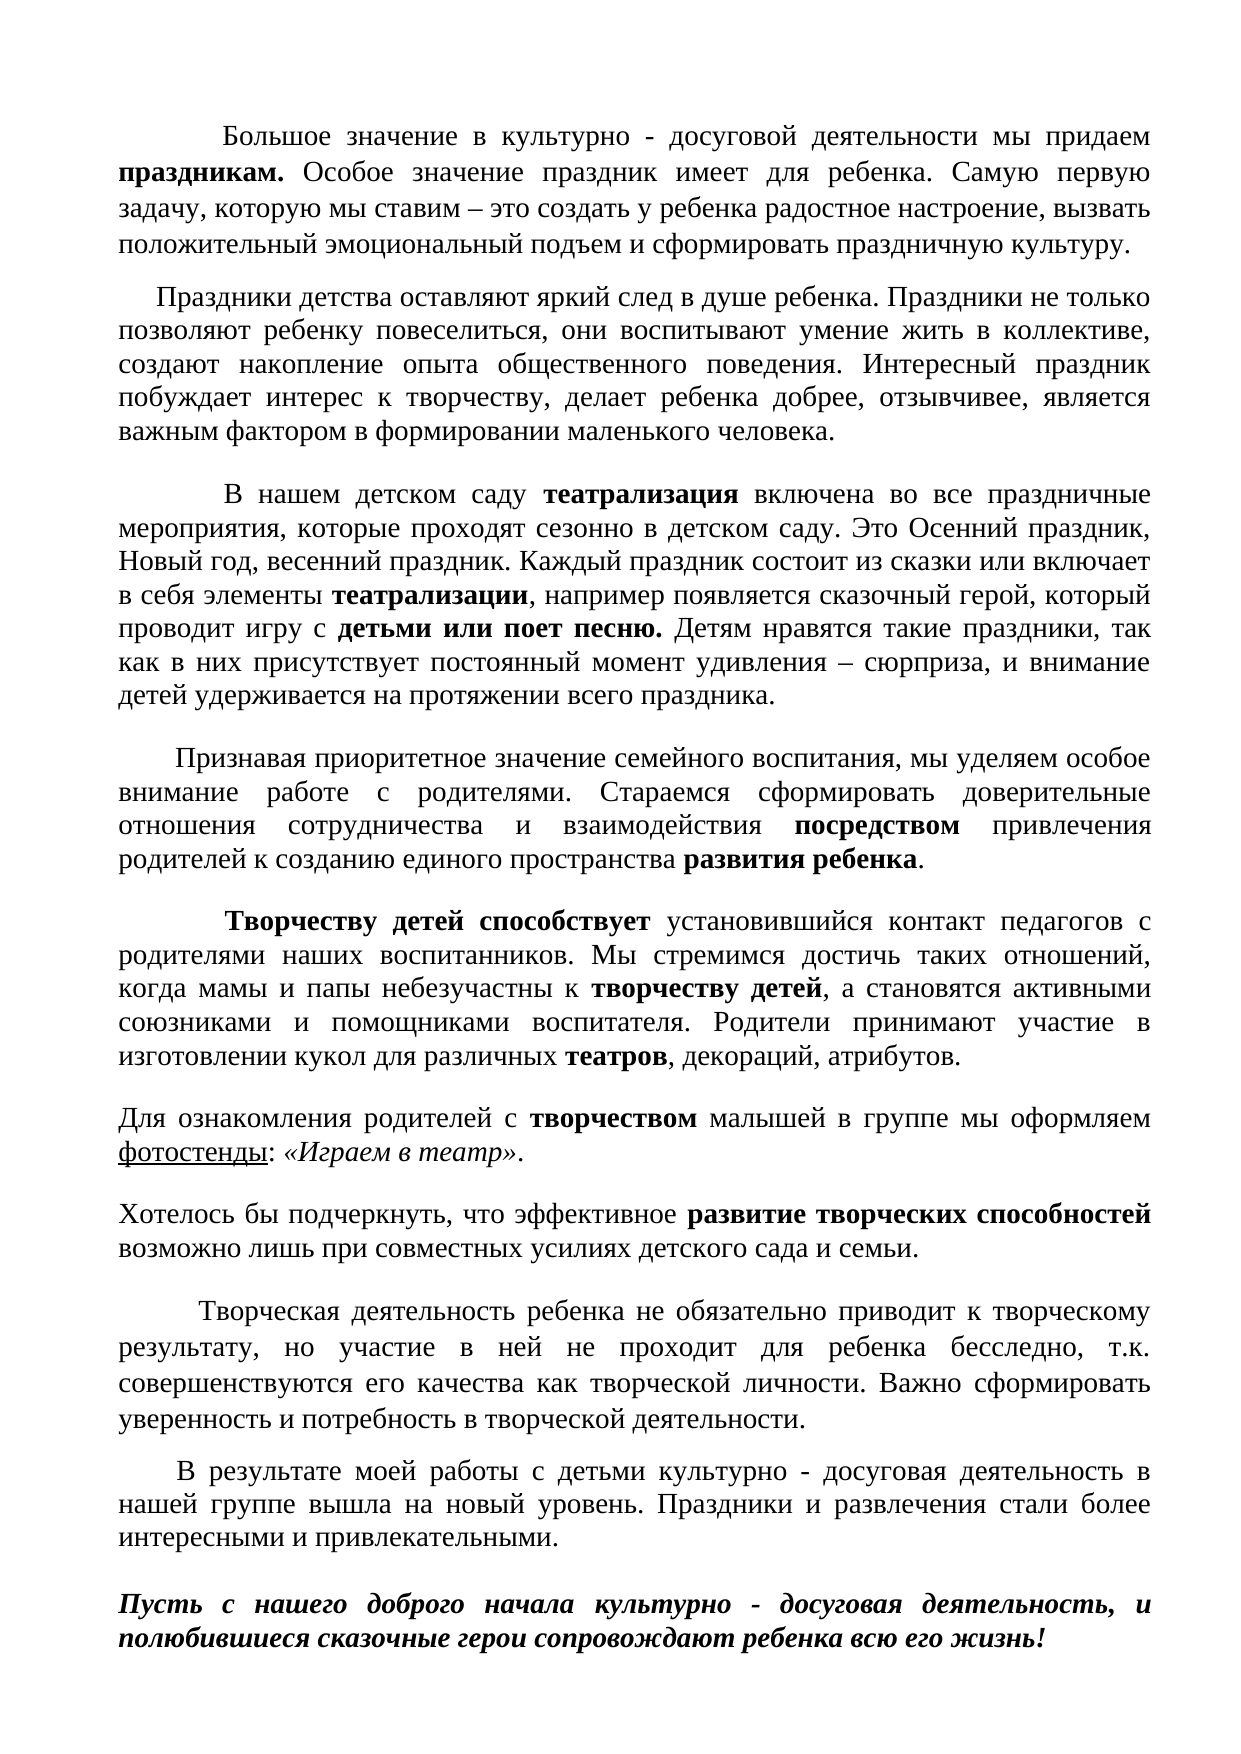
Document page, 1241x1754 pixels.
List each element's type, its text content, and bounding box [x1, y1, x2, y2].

text Большое значение в культурно - досуговой деятельности мы придаем праздникам. Особое значение праздник имеет для ребенка. Самую первую задачу, которую мы ставим – это создать у ребенка радостное настроение, вызвать положительный эмоциональный подъем и сформировать праздничную культуру. [118, 118, 1152, 260]
text В нашем детском саду театрализация включена во все праздничные мероприятия, которые проходят сезонно в детском саду. Это Осенний праздник, Новый год, весенний праздник. Каждый праздник состоит из сказки или включает в себя элементы театрализации, например появляется сказочный герой, который проводит игру с детьми или поет песню. Детям нравятся такие праздники, так как в них присутствует постоянный момент удивления – сюрприза, и внимание детей удерживается на протяжении всего праздника. [118, 476, 1152, 711]
text Творчеству детей способствует установившийся контакт педагогов с родителями наших воспитанников. Мы стремимся достичь таких отношений, когда мамы и папы небезучастны к творчеству детей, а становятся активными союзниками и помощниками воспитателя. Родители принимают участие в изготовлении кукол для различных театров, декораций, атрибутов. [118, 903, 1152, 1071]
text Творческая деятельность ребенка не обязательно приводит к творческому результату, но участие в ней не проходит для ребенка бесследно, т.к. совершенствуются его качества как творческой личности. Важно сформировать уверенность и потребность в творческой деятельности. [118, 1293, 1152, 1435]
text Для ознакомления родителей с творчеством малышей в группе мы оформляем фотостенды: «Играем в театр». [118, 1100, 1152, 1167]
text Хотелось бы подчеркнуть, что эффективное развитие творческих способностей возможно лишь при совместных усилиях детского сада и семьи. [118, 1197, 1152, 1264]
text Праздники детства оставляют яркий след в душе ребенка. Праздники не только позволяют ребенку повеселиться, они воспитывают умение жить в коллективе, создают накопление опыта общественного поведения. Интересный праздник побуждает интерес к творчеству, делает ребенка добрее, отзывчивее, является важным фактором в формировании маленького человека. [118, 279, 1152, 447]
text Пусть с нашего доброго начала культурно - досуговая деятельность, и полюбившиеся сказочные герои сопровождают ребенка всю его жизнь! [118, 1586, 1152, 1653]
text Признавая приоритетное значение семейного воспитания, мы уделяем особое внимание работе с родителями. Стараемся сформировать доверительные отношения сотрудничества и взаимодействия посредством привлечения родителей к созданию единого пространства развития ребенка. [118, 740, 1152, 874]
text В результате моей работы с детьми культурно - досуговая деятельность в нашей группе вышла на новый уровень. Праздники и развлечения стали более интересными и привлекательными. [118, 1454, 1152, 1553]
